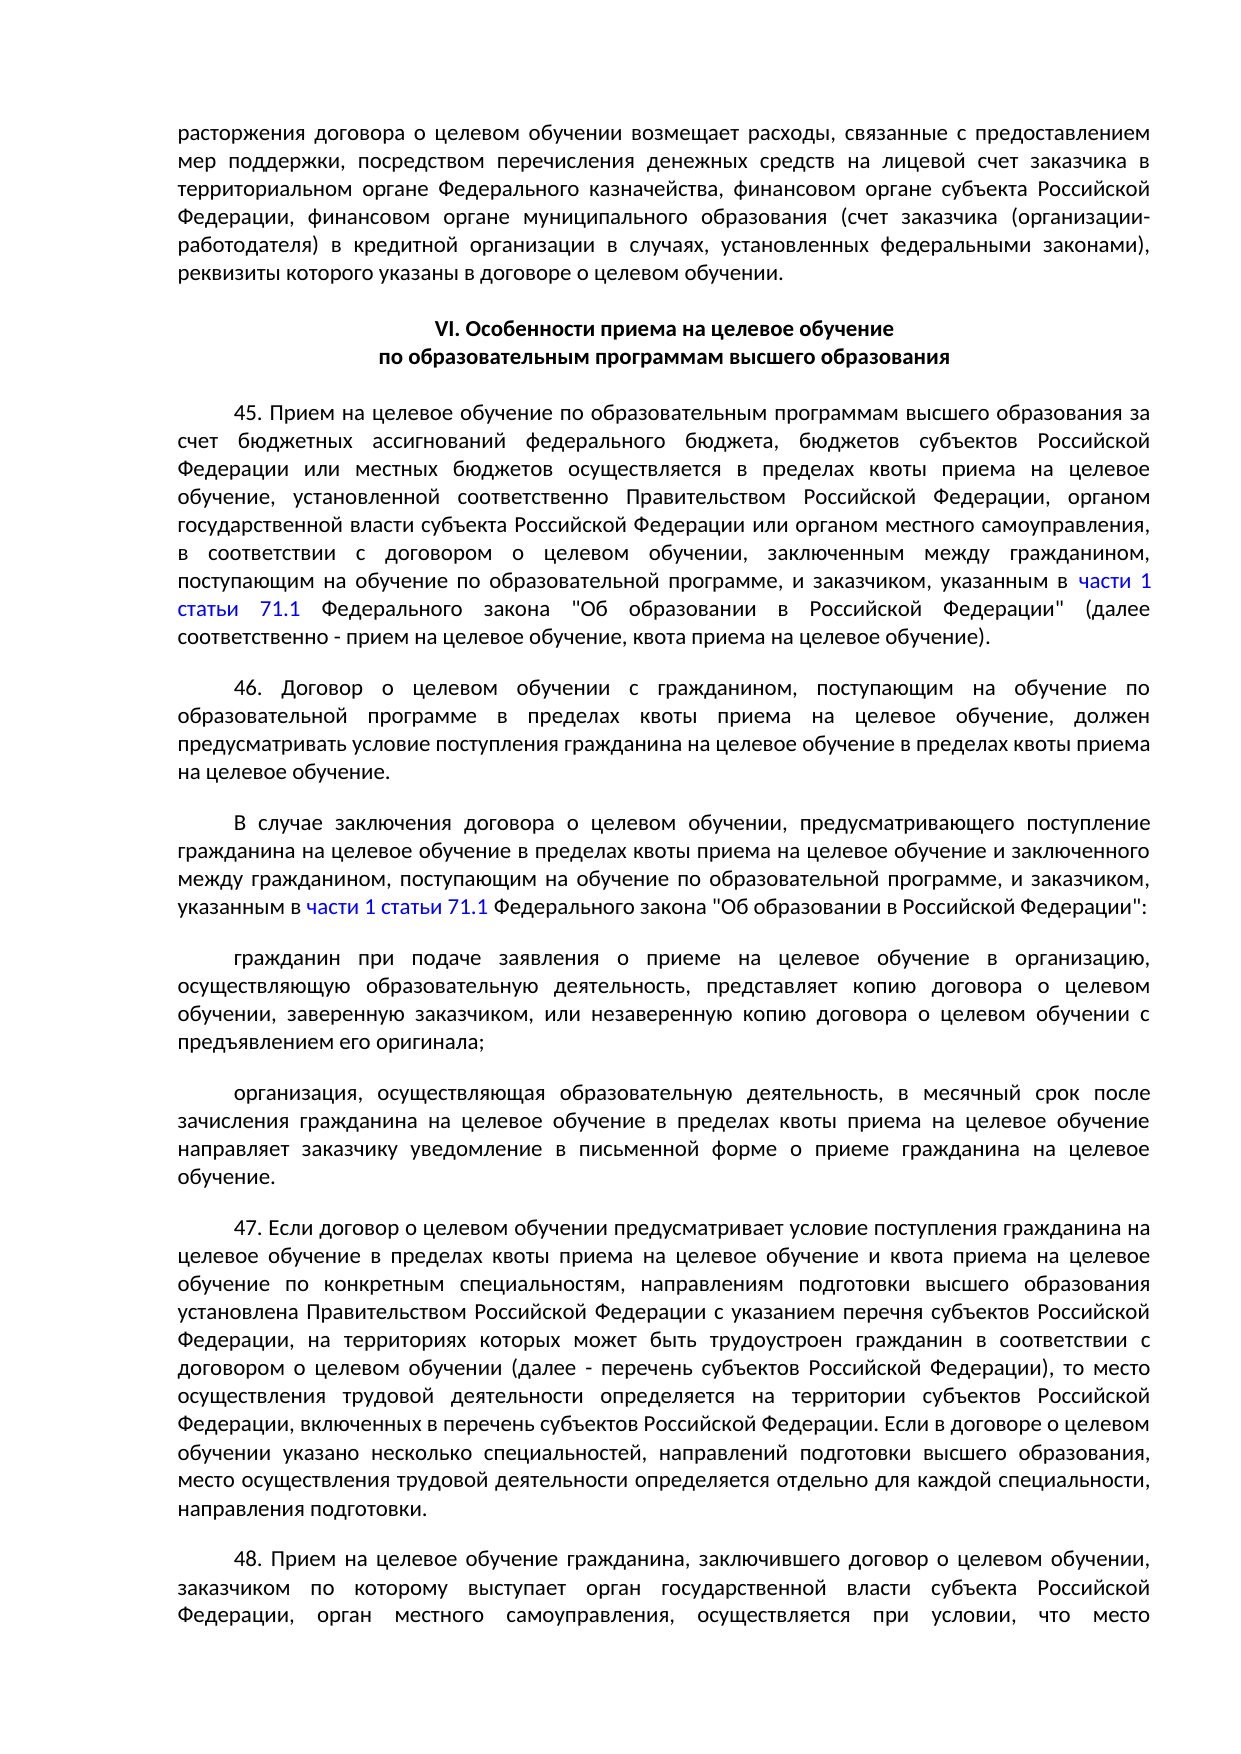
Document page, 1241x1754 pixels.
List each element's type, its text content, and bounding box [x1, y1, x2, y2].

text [177, 1544, 1152, 1629]
text В случае заключения договора о целевом обучении, предусматривающего поступление гражданина на целевое обучение в пределах квоты приема на целевое обучение и заключенного между гражданином, поступающим на обучение по образовательной программе, и заказчиком, указанным в части 1 статьи 71.1 Федерального закона "Об образовании в Российской Федерации": [177, 808, 1152, 921]
title по образовательным программам высшего образования [177, 342, 1152, 370]
text гражданин при подаче заявления о приеме на целевое обучение в организацию, осуществляющую образовательную деятельность, представляет копию договора о целевом обучении, заверенную заказчиком, или незаверенную копию договора о целевом обучении с предъявлением его оригинала; [177, 943, 1152, 1056]
text 46. Договор о целевом обучении с гражданином, поступающим на обучение по образовательной программе в пределах квоты приема на целевое обучение, должен предусматривать условие поступления гражданина на целевое обучение в пределах квоты приема на целевое обучение. [177, 673, 1152, 786]
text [177, 118, 1152, 286]
text 47. Если договор о целевом обучении предусматривает условие поступления гражданина на целевое обучение в пределах квоты приема на целевое обучение и квота приема на целевое обучение по конкретным специальностям, направлениям подготовки высшего образования установлена Правительством Российской Федерации с указанием перечня субъектов Российской Федерации, на территориях которых может быть трудоустроен гражданин в соответствии с договором о целевом обучении (далее - перечень субъектов Российской Федерации), то место осуществления трудовой деятельности определяется на территории субъектов Российской Федерации, включенных в перечень субъектов Российской Федерации. Если в договоре о целевом обучении указано несколько специальностей, направлений подготовки высшего образования, место осуществления трудовой деятельности определяется отдельно для каждой специальности, направления подготовки. [177, 1213, 1152, 1522]
text 45. Прием на целевое обучение по образовательным программам высшего образования за счет бюджетных ассигнований федерального бюджета, бюджетов субъектов Российской Федерации или местных бюджетов осуществляется в пределах квоты приема на целевое обучение, установленной соответственно Правительством Российской Федерации, органом государственной власти субъекта Российской Федерации или органом местного самоуправления, в соответствии с договором о целевом обучении, заключенным между гражданином, поступающим на обучение по образовательной программе, и заказчиком, указанным в части 1 статьи 71.1 Федерального закона "Об образовании в Российской Федерации" (далее соответственно - прием на целевое обучение, квота приема на целевое обучение). [177, 398, 1152, 651]
text организация, осуществляющая образовательную деятельность, в месячный срок после зачисления гражданина на целевое обучение в пределах квоты приема на целевое обучение направляет заказчику уведомление в письменной форме о приеме гражданина на целевое обучение. [177, 1078, 1152, 1191]
title VI. Особенности приема на целевое обучение [177, 314, 1152, 342]
